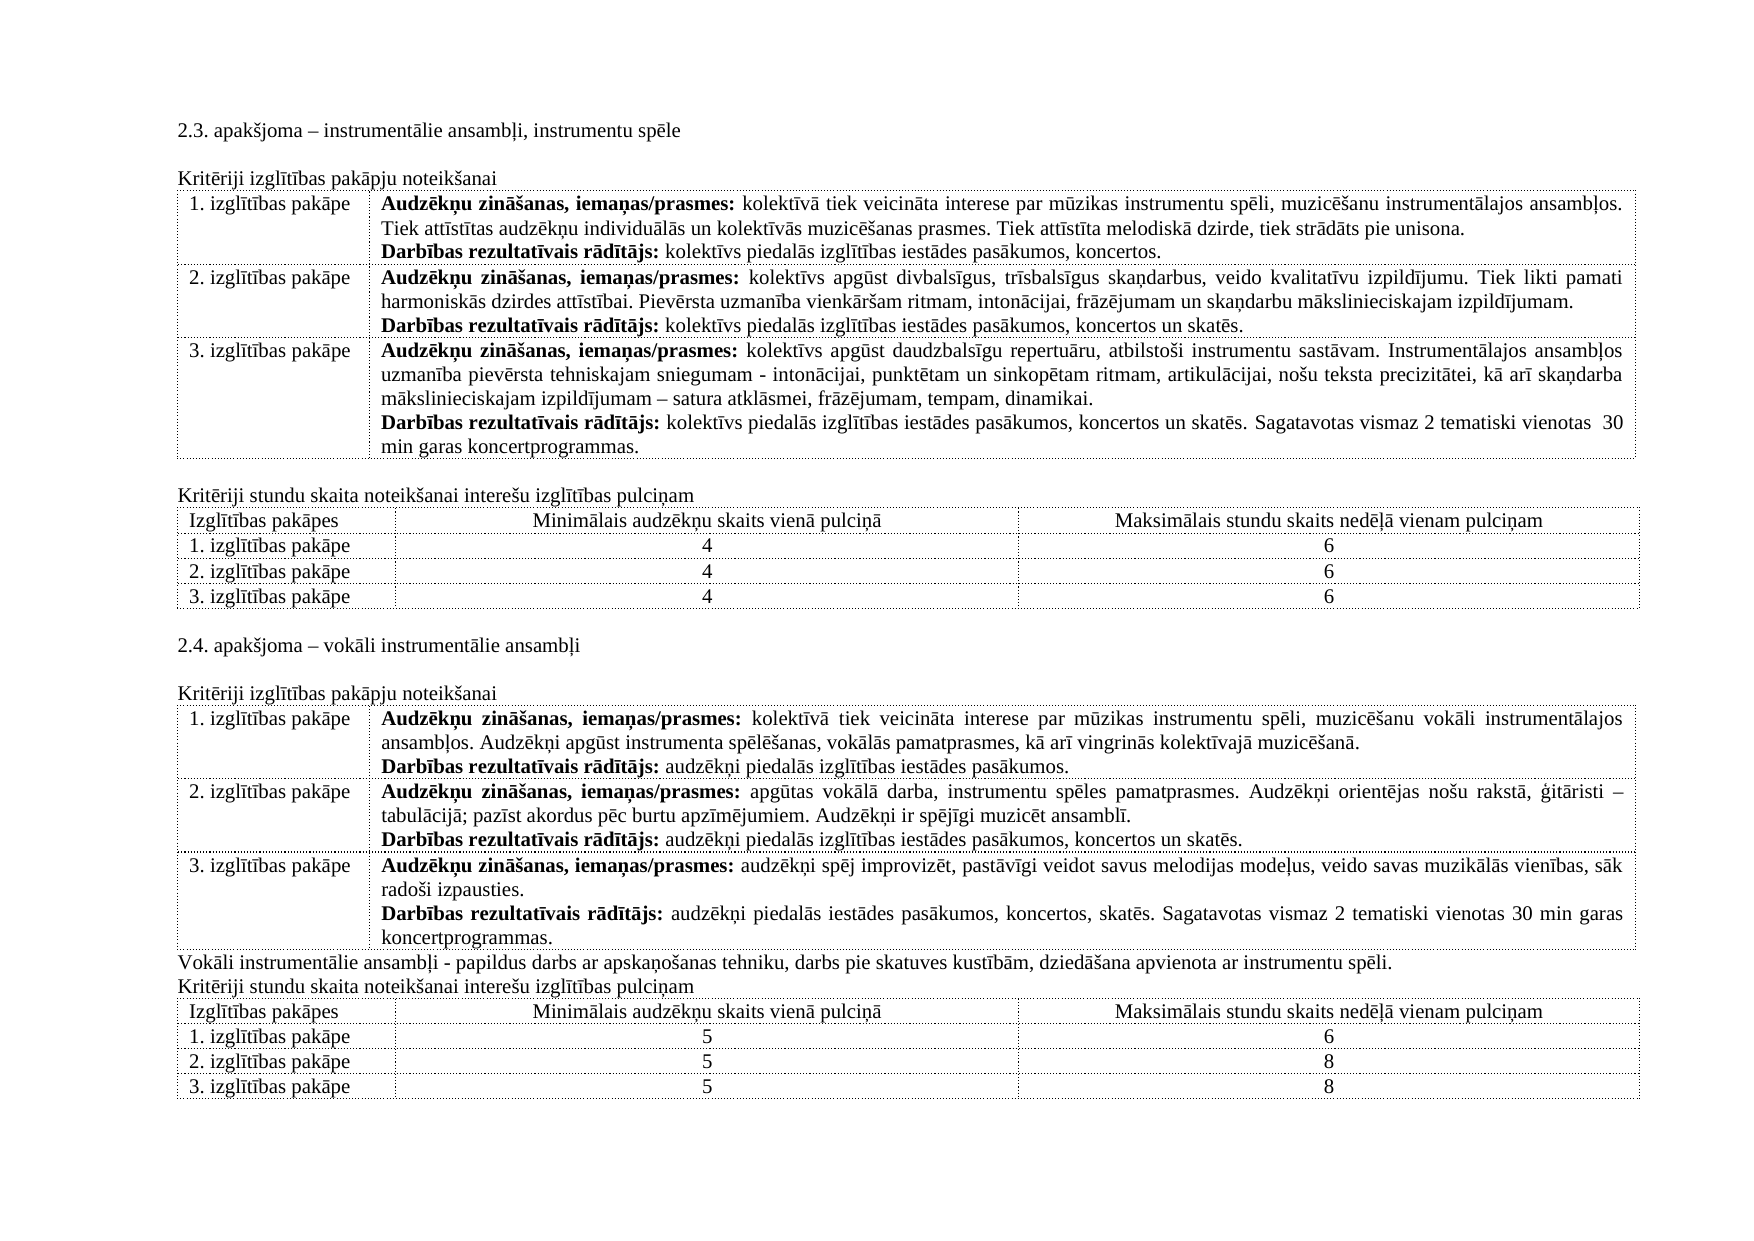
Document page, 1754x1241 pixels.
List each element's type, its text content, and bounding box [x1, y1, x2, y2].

table_cell 5 [395, 1048, 1019, 1073]
table_header Minimālais audzēkņu skaits vienā pulciņā [395, 998, 1019, 1023]
text Kritēriji stundu skaita noteikšanai interešu izglītības pulciņam [177, 483, 1636, 507]
table_header Audzēkņu zināšanas, iemaņas/prasmes: kolektīvā tiek veicināta interese par mūzikas instrumentu spēli, muzicēšanu instrumentālajos ansambļos. Tiek attīstītas audzēkņu individuālās un kolektīvās muzicēšanas prasmes. Tiek attīstīta melodiskā dzirde, tiek strādāts pie unisona. Darbības rezultatīvais rādītājs: kolektīvs piedalās izglītības iestādes pasākumos, koncertos. [370, 190, 1635, 263]
table_header 1. izglītības pakāpe [178, 190, 369, 263]
table_header Minimālais audzēkņu skaits vienā pulciņā [395, 507, 1019, 532]
table_cell 3. izglītības pakāpe [178, 583, 395, 608]
table_cell 2. izglītības pakāpe [178, 264, 369, 337]
text Kritēriji stundu skaita noteikšanai interešu izglītības pulciņam [177, 974, 1636, 998]
table_cell Audzēkņu zināšanas, iemaņas/prasmes: kolektīvs apgūst daudzbalsīgu repertuāru, atbilstoši instrumentu sastāvam. Instrumentālajos ansambļos uzmanība pievērsta tehniskajam sniegumam - intonācijai, punktētam un sinkopētam ritmam, artikulācijai, nošu teksta precizitātei, kā arī skaņdarba mākslinieciskajam izpildījumam – satura atklāsmei, frāzējumam, tempam, dinamikai. Darbības rezultatīvais rādītājs: kolektīvs piedalās izglītības iestādes pasākumos, koncertos un skatēs. Sagatavotas vismaz 2 tematiski vienotas 30 min garas koncertprogrammas. [370, 337, 1635, 458]
text Vokāli instrumentālie ansambļi - papildus darbs ar apskaņošanas tehniku, darbs pie skatuves kustībām, dziedāšana apvienota ar instrumentu spēli. [177, 950, 1636, 974]
table_cell 8 [1019, 1048, 1639, 1073]
table_cell 3. izglītības pakāpe [178, 851, 370, 949]
table_cell 1. izglītības pakāpe [178, 533, 395, 557]
table_cell 6 [1019, 1023, 1639, 1048]
table_header Audzēkņu zināšanas, iemaņas/prasmes: kolektīvā tiek veicināta interese par mūzikas instrumentu spēli, muzicēšanu vokāli instrumentālajos ansambļos. Audzēkņi apgūst instrumenta spēlēšanas, vokālās pamatprasmes, kā arī vingrinās kolektīvajā muzicēšanā. Darbības rezultatīvais rādītājs: audzēkņi piedalās izglītības iestādes pasākumos. [370, 705, 1635, 778]
table_header Izglītības pakāpes [178, 998, 395, 1023]
table_cell 6 [1019, 558, 1639, 583]
table_header Maksimālais stundu skaits nedēļā vienam pulciņam [1019, 507, 1639, 532]
table_cell 5 [395, 1073, 1019, 1098]
table_cell 3. izglītības pakāpe [178, 1073, 395, 1098]
table_header Maksimālais stundu skaits nedēļā vienam pulciņam [1019, 998, 1639, 1023]
text Kritēriji izglītības pakāpju noteikšanai [177, 166, 1636, 190]
table_cell Audzēkņu zināšanas, iemaņas/prasmes: audzēkņi spēj improvizēt, pastāvīgi veidot savus melodijas modeļus, veido savas muzikālās vienības, sāk radoši izpausties. Darbības rezultatīvais rādītājs: audzēkņi piedalās iestādes pasākumos, koncertos, skatēs. Sagatavotas vismaz 2 tematiski vienotas 30 min garas koncertprogrammas. [370, 851, 1635, 949]
table_cell 6 [1019, 583, 1639, 608]
text 2.3. apakšjoma – instrumentālie ansambļi, instrumentu spēle [177, 118, 1636, 142]
table_cell 1. izglītības pakāpe [178, 1023, 395, 1048]
table_cell 4 [395, 558, 1019, 583]
table_cell Audzēkņu zināšanas, iemaņas/prasmes: apgūtas vokālā darba, instrumentu spēles pamatprasmes. Audzēkņi orientējas nošu rakstā, ģitāristi – tabulācijā; pazīst akordus pēc burtu apzīmējumiem. Audzēkņi ir spējīgi muzicēt ansamblī. Darbības rezultatīvais rādītājs: audzēkņi piedalās izglītības iestādes pasākumos, koncertos un skatēs. [370, 778, 1635, 851]
table_cell 4 [395, 583, 1019, 608]
text 2.4. apakšjoma – vokāli instrumentālie ansambļi [177, 633, 1636, 657]
table_cell 2. izglītības pakāpe [178, 778, 370, 851]
table_header 1. izglītības pakāpe [178, 705, 370, 778]
text Kritēriji izglītības pakāpju noteikšanai [177, 681, 1636, 705]
table_cell 4 [395, 533, 1019, 557]
table_cell Audzēkņu zināšanas, iemaņas/prasmes: kolektīvs apgūst divbalsīgus, trīsbalsīgus skaņdarbus, veido kvalitatīvu izpildījumu. Tiek likti pamati harmoniskās dzirdes attīstībai. Pievērsta uzmanība vienkāršam ritmam, intonācijai, frāzējumam un skaņdarbu mākslinieciskajam izpildījumam. Darbības rezultatīvais rādītājs: kolektīvs piedalās izglītības iestādes pasākumos, koncertos un skatēs. [370, 264, 1635, 337]
table_cell 6 [1019, 533, 1639, 557]
table_cell 5 [395, 1023, 1019, 1048]
table_cell 2. izglītības pakāpe [178, 1048, 395, 1073]
table_cell 8 [1019, 1073, 1639, 1098]
table_cell 2. izglītības pakāpe [178, 558, 395, 583]
table_cell 3. izglītības pakāpe [178, 337, 369, 458]
table_header Izglītības pakāpes [178, 507, 395, 532]
